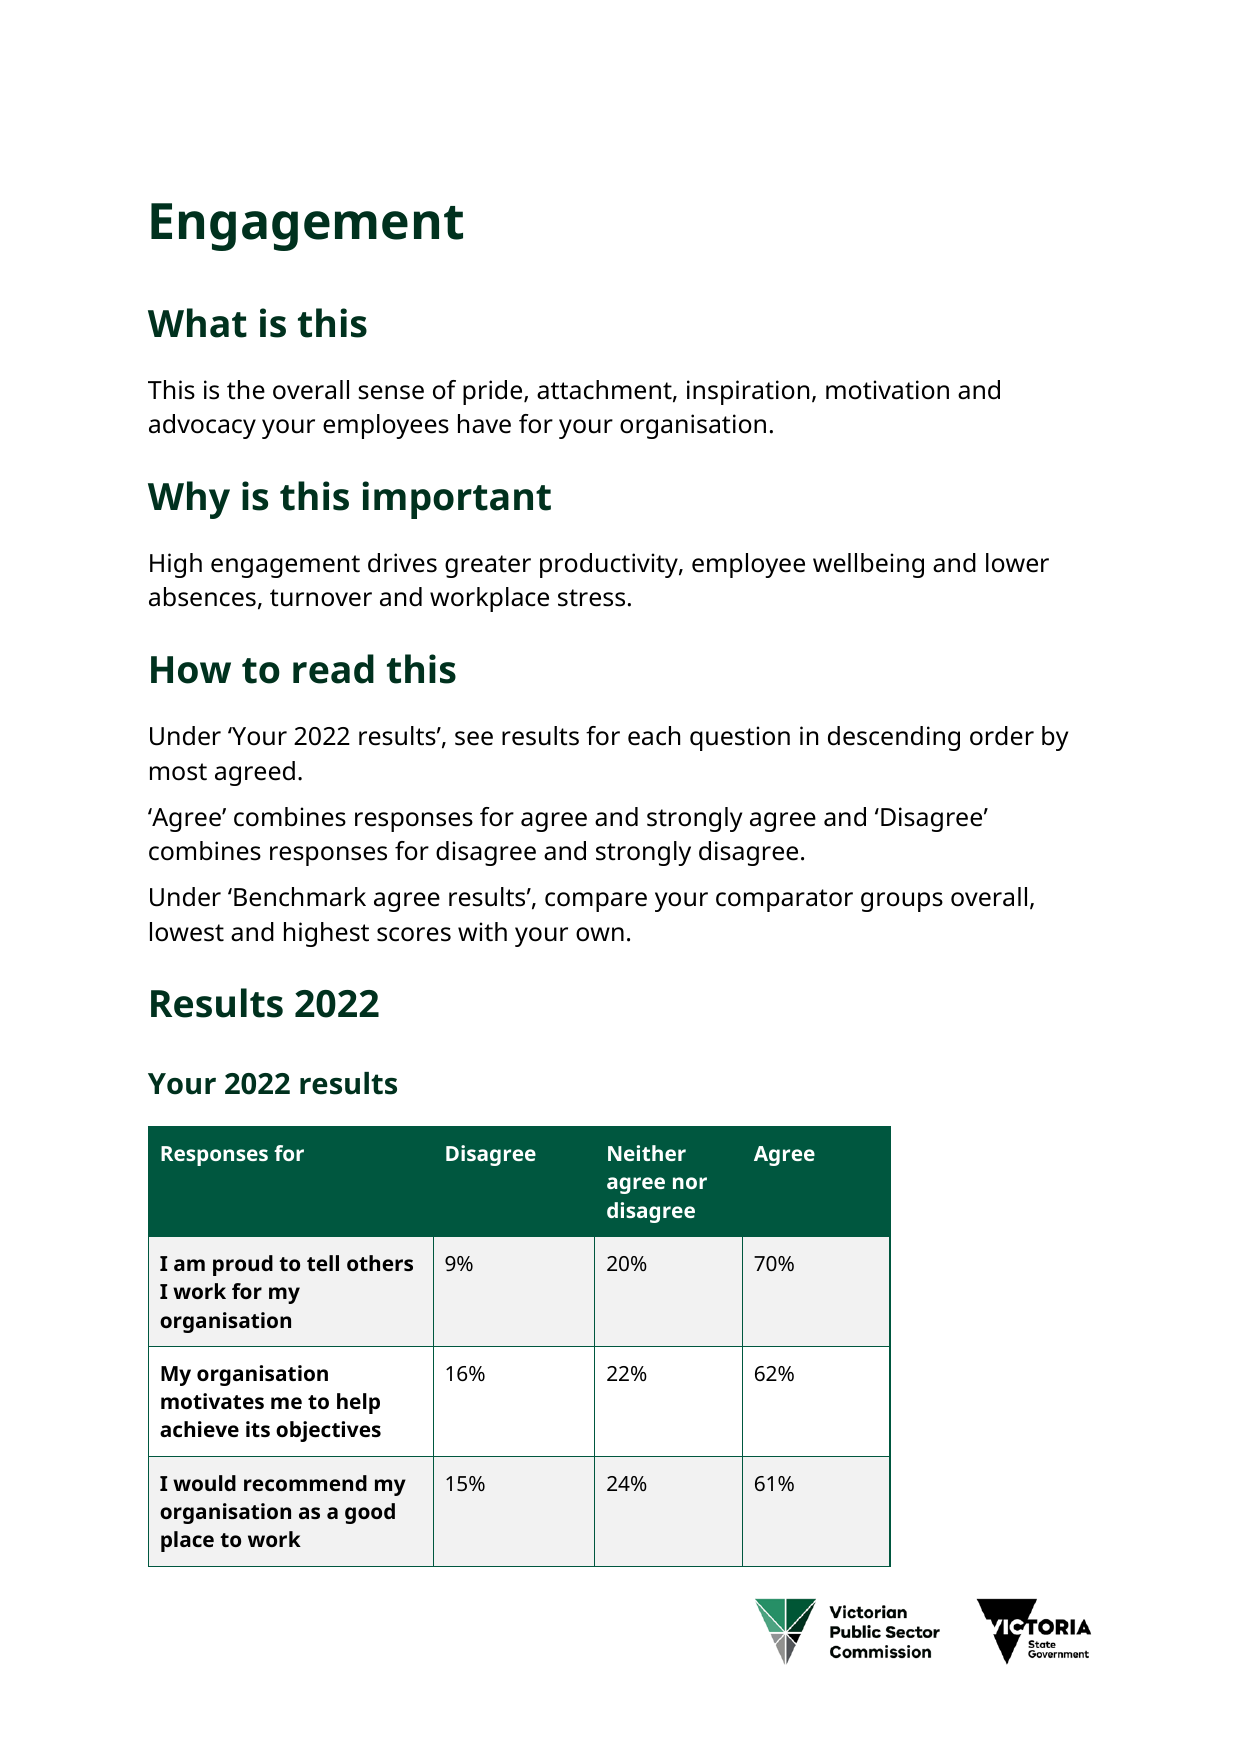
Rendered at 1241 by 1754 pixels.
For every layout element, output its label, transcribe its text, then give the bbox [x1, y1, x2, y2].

table_cell 16% [434, 1347, 594, 1456]
table_cell 24% [595, 1457, 742, 1566]
text ‘Agree’ combines responses for agree and strongly agree and ‘Disagree’ combines responses for disagree and strongly disagree. [148, 799, 1092, 868]
table_cell I am proud to tell others I work for my organisation [149, 1237, 433, 1346]
text Under ‘Benchmark agree results’, compare your comparator groups overall, lowest and highest scores with your own. [148, 880, 1092, 948]
picture [754, 1598, 1093, 1666]
subtitle How to read this [148, 643, 1092, 694]
text High engagement drives greater productivity, employee wellbeing and lower absences, turnover and workplace stress. [148, 546, 1092, 614]
subtitle Your 2022 results [148, 1064, 1092, 1103]
table_cell 9% [434, 1237, 594, 1346]
table_cell 20% [595, 1237, 742, 1346]
text This is the overall sense of pride, attachment, inspiration, motivation and advocacy your employees have for your organisation. [148, 373, 1092, 441]
subtitle Engagement [148, 186, 1092, 254]
subtitle Why is this important [148, 470, 1092, 521]
table_header Neither agree nor disagree [595, 1127, 742, 1236]
table_cell My organisation motivates me to help achieve its objectives [149, 1347, 433, 1456]
table_cell 15% [434, 1457, 594, 1566]
table_cell 70% [743, 1237, 889, 1346]
text Under ‘Your 2022 results’, see results for each question in descending order by most agreed. [148, 719, 1092, 787]
table_cell 22% [595, 1347, 742, 1456]
subtitle What is this [148, 297, 1092, 348]
table_header Responses for [149, 1127, 433, 1236]
subtitle Results 2022 [148, 977, 1092, 1028]
table_cell I would recommend my organisation as a good place to work [149, 1457, 433, 1566]
table_cell 61% [743, 1457, 889, 1566]
table_cell 62% [743, 1347, 889, 1456]
table_header Agree [743, 1127, 889, 1236]
table_header Disagree [434, 1127, 594, 1236]
